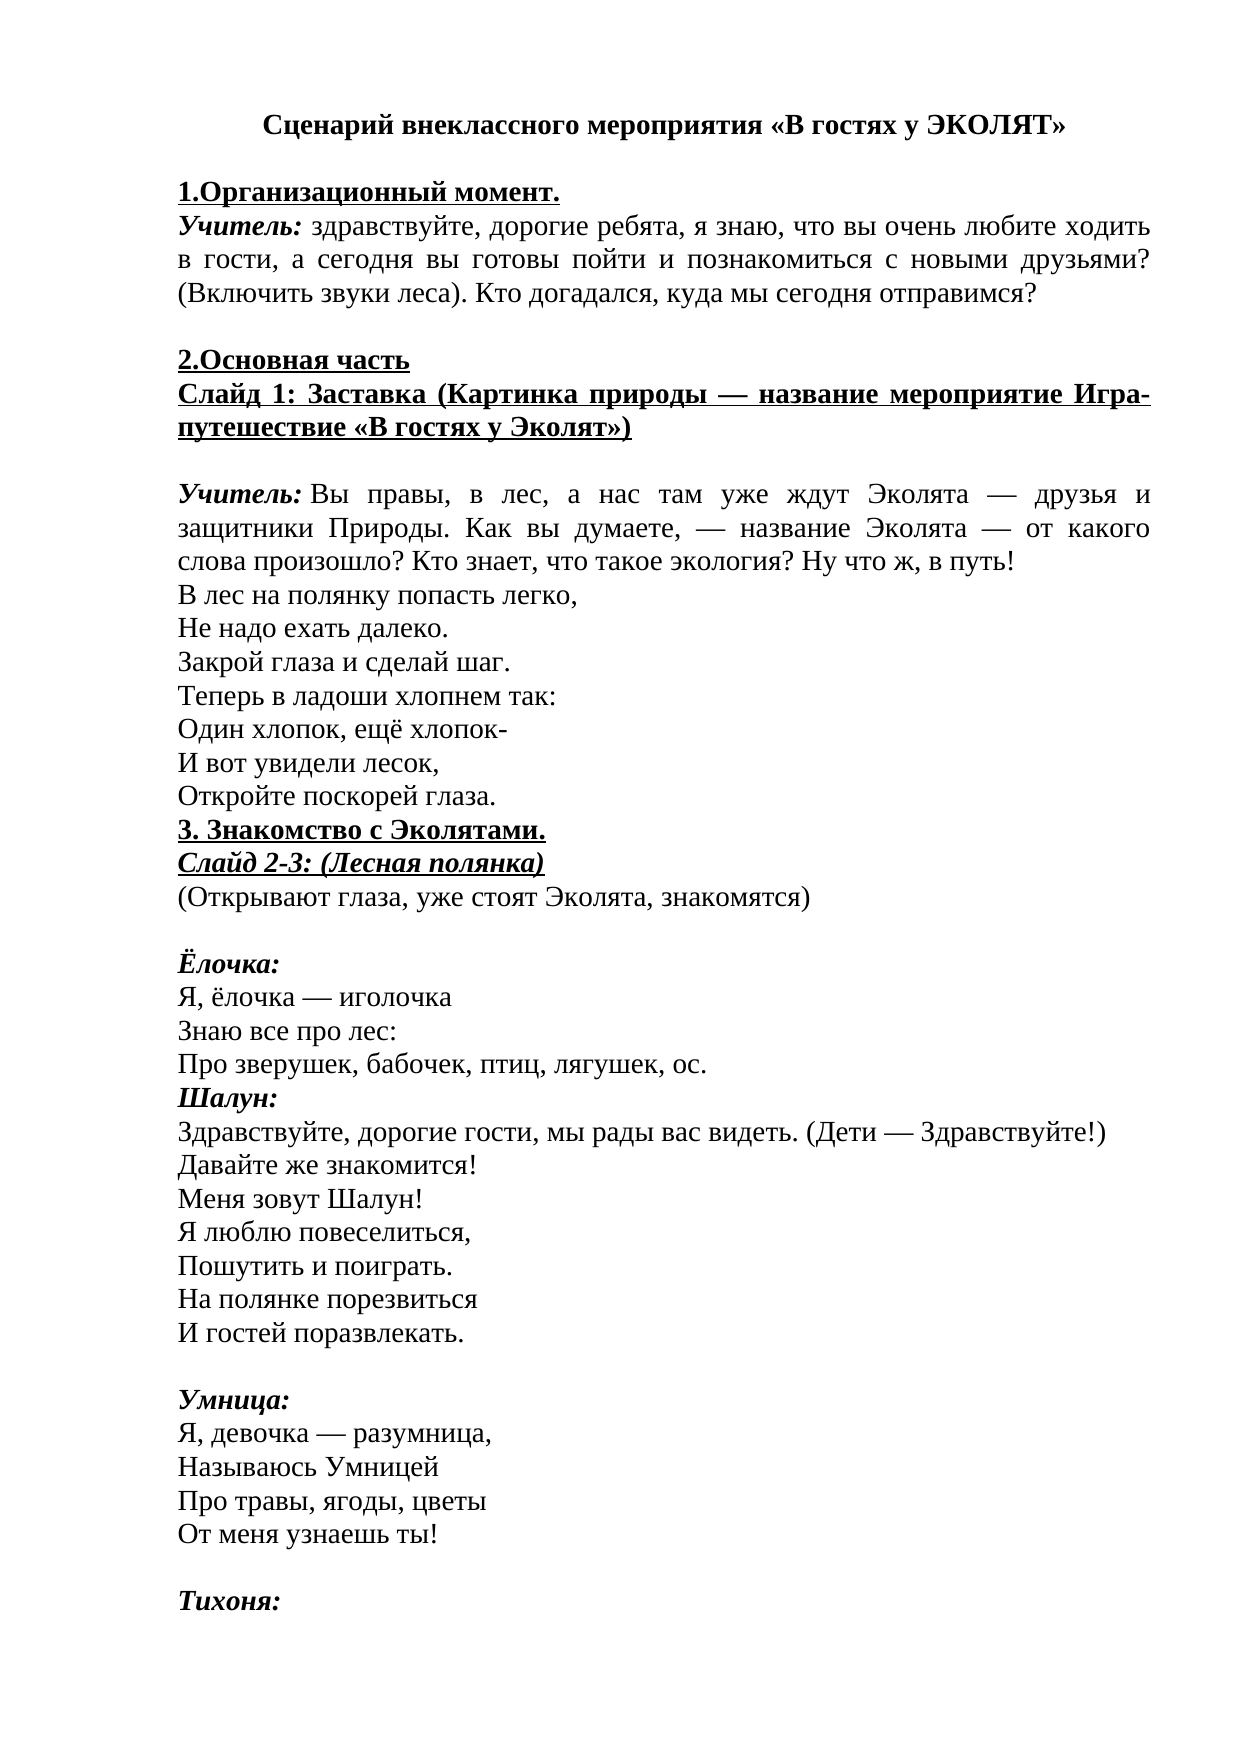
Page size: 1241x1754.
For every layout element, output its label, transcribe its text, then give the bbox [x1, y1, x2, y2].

text Ёлочка: [177, 946, 1152, 979]
text В лес на полянку попасть легко, [177, 577, 1152, 611]
text Сценарий внеклассного мероприятия «В гостях у ЭКОЛЯТ» [177, 107, 1152, 141]
text Называюсь Умницей [177, 1449, 1152, 1483]
text И вот увидели лесок, [177, 745, 1152, 778]
text Про травы, ягоды, цветы [177, 1483, 1152, 1516]
text Слайд 1: Заставка (Картинка природы — название мероприятие Игра-путешествие «В гостях у Эколят») [177, 376, 1152, 443]
text На полянке порезвиться [177, 1281, 1152, 1315]
text Слайд 2-3: (Лесная полянка) [177, 845, 1152, 879]
text Здравствуйте, дорогие гости, мы рады вас видеть. (Дети — Здравствуйте!) [177, 1114, 1152, 1147]
text Меня зовут Шалун! [177, 1181, 1152, 1214]
text Умница: [177, 1382, 1152, 1416]
text Давайте же знакомится! [177, 1147, 1152, 1181]
text Я люблю повеселиться, [177, 1214, 1152, 1248]
text Пошутить и поиграть. [177, 1248, 1152, 1281]
text Не надо ехать далеко. [177, 611, 1152, 644]
text 3. Знакомство с Эколятами. [177, 812, 1152, 845]
text (Открывают глаза, уже стоят Эколята, знакомятся) [177, 879, 1152, 912]
text 2.Основная часть [177, 342, 1152, 376]
text 1.Организационный момент. [177, 174, 1152, 208]
text И гостей поразвлекать. [177, 1315, 1152, 1348]
text Про зверушек, бабочек, птиц, лягушек, ос. [177, 1047, 1152, 1080]
text Закрой глаза и сделай шаг. [177, 644, 1152, 678]
text Тихоня: [177, 1583, 1152, 1617]
text От меня узнаешь ты! [177, 1516, 1152, 1550]
text Знаю все про лес: [177, 1013, 1152, 1047]
text Учитель: Вы правы, в лес, а нас там уже ждут Эколята — друзья и защитники Природы. Как вы думаете, — название Эколята — от какого слова произошло? Кто знает, что такое экология? Ну что ж, в путь! [177, 476, 1152, 577]
text Один хлопок, ещё хлопок- [177, 711, 1152, 745]
text Я, девочка — разумница, [177, 1416, 1152, 1449]
text Теперь в ладоши хлопнем так: [177, 678, 1152, 711]
text Я, ёлочка — иголочка [177, 979, 1152, 1013]
text Откройте поскорей глаза. [177, 778, 1152, 812]
text Учитель: здравствуйте, дорогие ребята, я знаю, что вы очень любите ходить в гости, а сегодня вы готовы пойти и познакомиться с новыми друзьями? (Включить звуки леса). Кто догадался, куда мы сегодня отправимся? [177, 208, 1152, 309]
text Шалун: [177, 1080, 1152, 1114]
